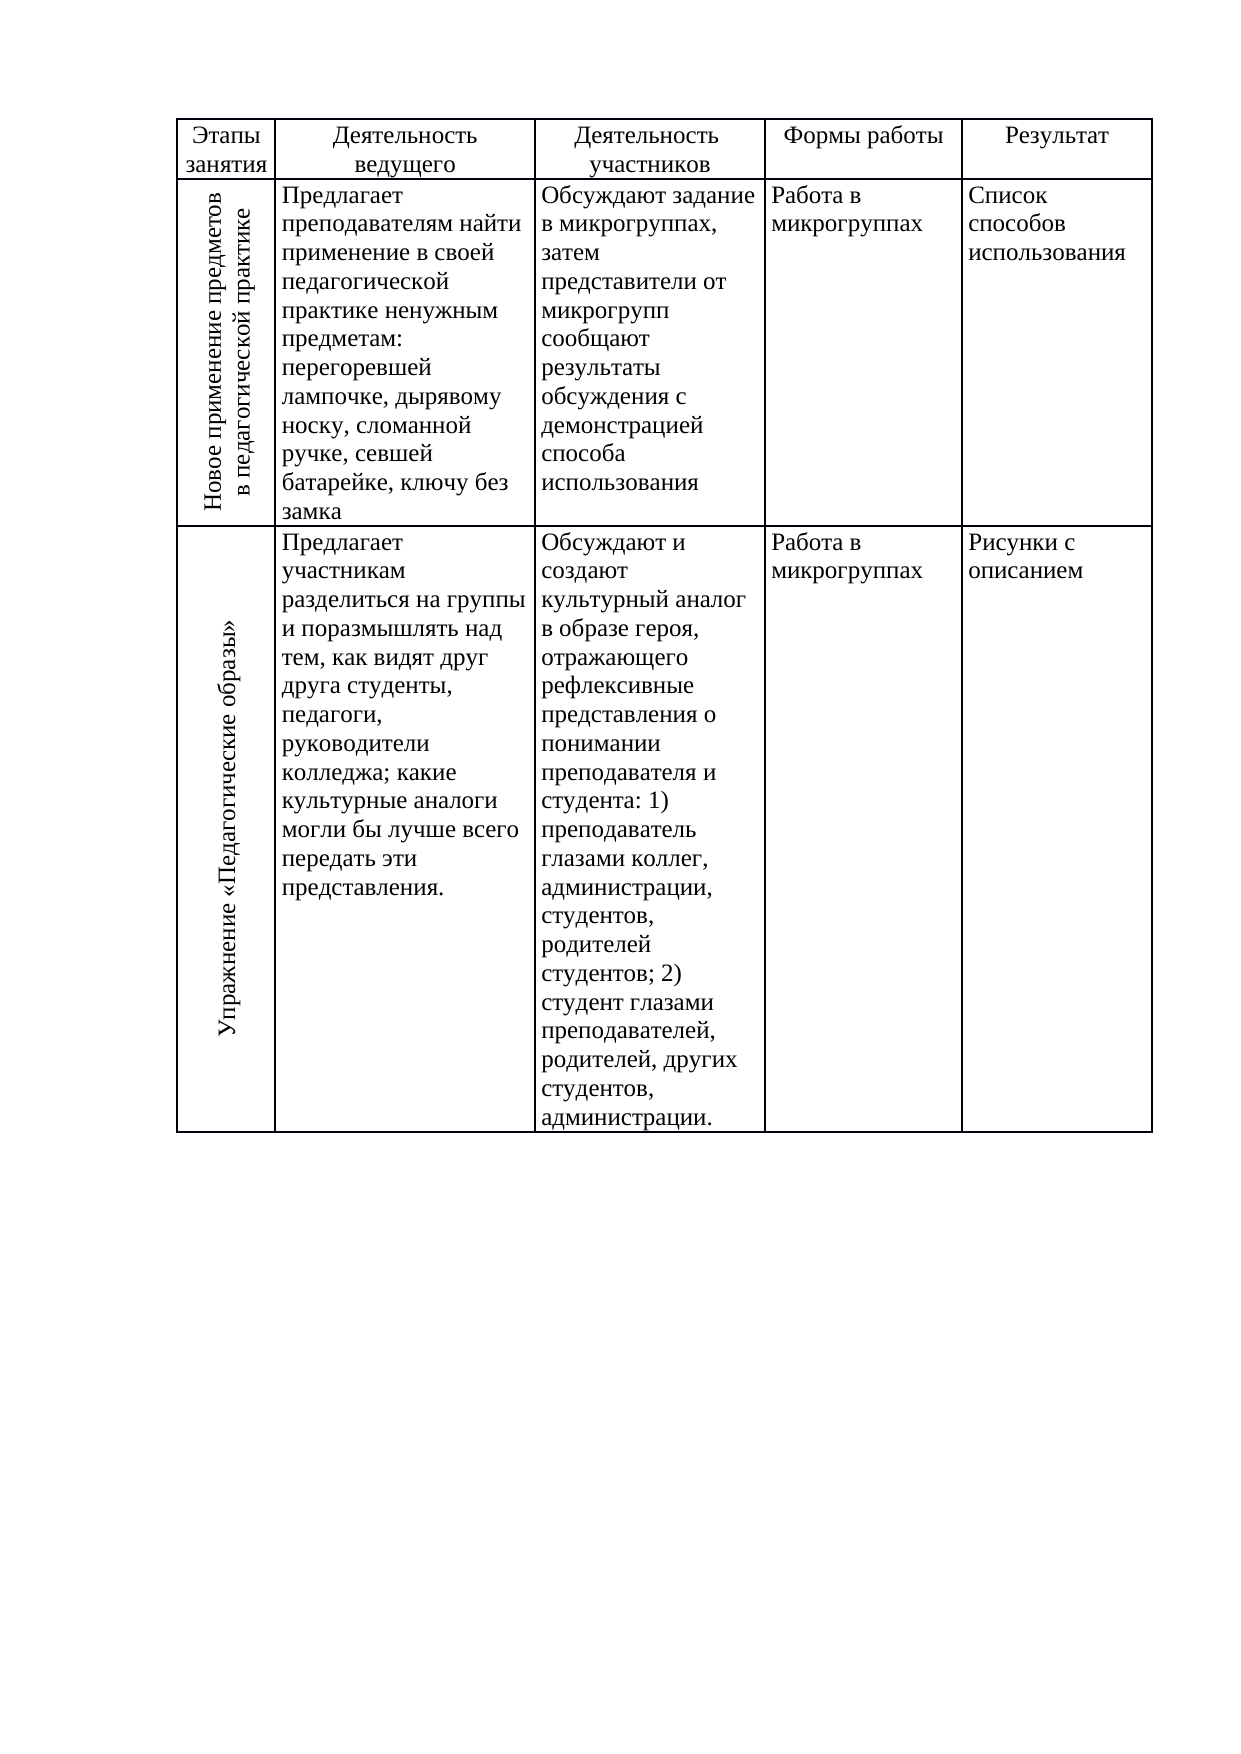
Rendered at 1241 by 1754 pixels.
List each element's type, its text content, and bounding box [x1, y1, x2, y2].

table_header Деятельность ведущего [276, 120, 534, 178]
table_cell Обсуждают и создают культурный аналог в образе героя, отражающего рефлексивные представления о понимании преподавателя и студента: 1) преподаватель глазами коллег, администрации, студентов, родителей студентов; 2) студент глазами преподавателей, родителей, других студентов, администрации. [628, 527, 764, 1131]
table_cell Рисунки с описанием [963, 527, 1151, 1131]
table_cell Работа в микрогруппах [766, 527, 961, 1131]
table_cell Предлагает участникам разделиться на группы и поразмышлять над тем, как видят друг друга студенты, педагоги, руководители колледжа; какие культурные аналоги могли бы лучше всего передать эти представления. [276, 527, 534, 1131]
table_header Формы работы [766, 120, 961, 178]
table_cell Список способов использования [963, 180, 1151, 525]
table_header Этапы занятия [178, 120, 274, 178]
table_cell Обсуждают задание в микрогруппах, затем представители от микрогрупп сообщают результаты обсуждения с демонстрацией способа использования [536, 180, 764, 525]
table_cell Новое применение предметов в педагогической практике [178, 180, 274, 525]
table_cell Упражнение «Педагогические образы» [178, 527, 274, 1131]
table_cell Работа в микрогруппах [766, 180, 961, 525]
table_header Деятельность участников [536, 120, 764, 178]
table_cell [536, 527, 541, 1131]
table_header Результат [963, 120, 1151, 178]
table_cell Предлагает преподавателям найти применение в своей педагогической практике ненужным предметам: перегоревшей лампочке, дырявому носку, сломанной ручке, севшей батарейке, ключу без замка [276, 180, 534, 525]
